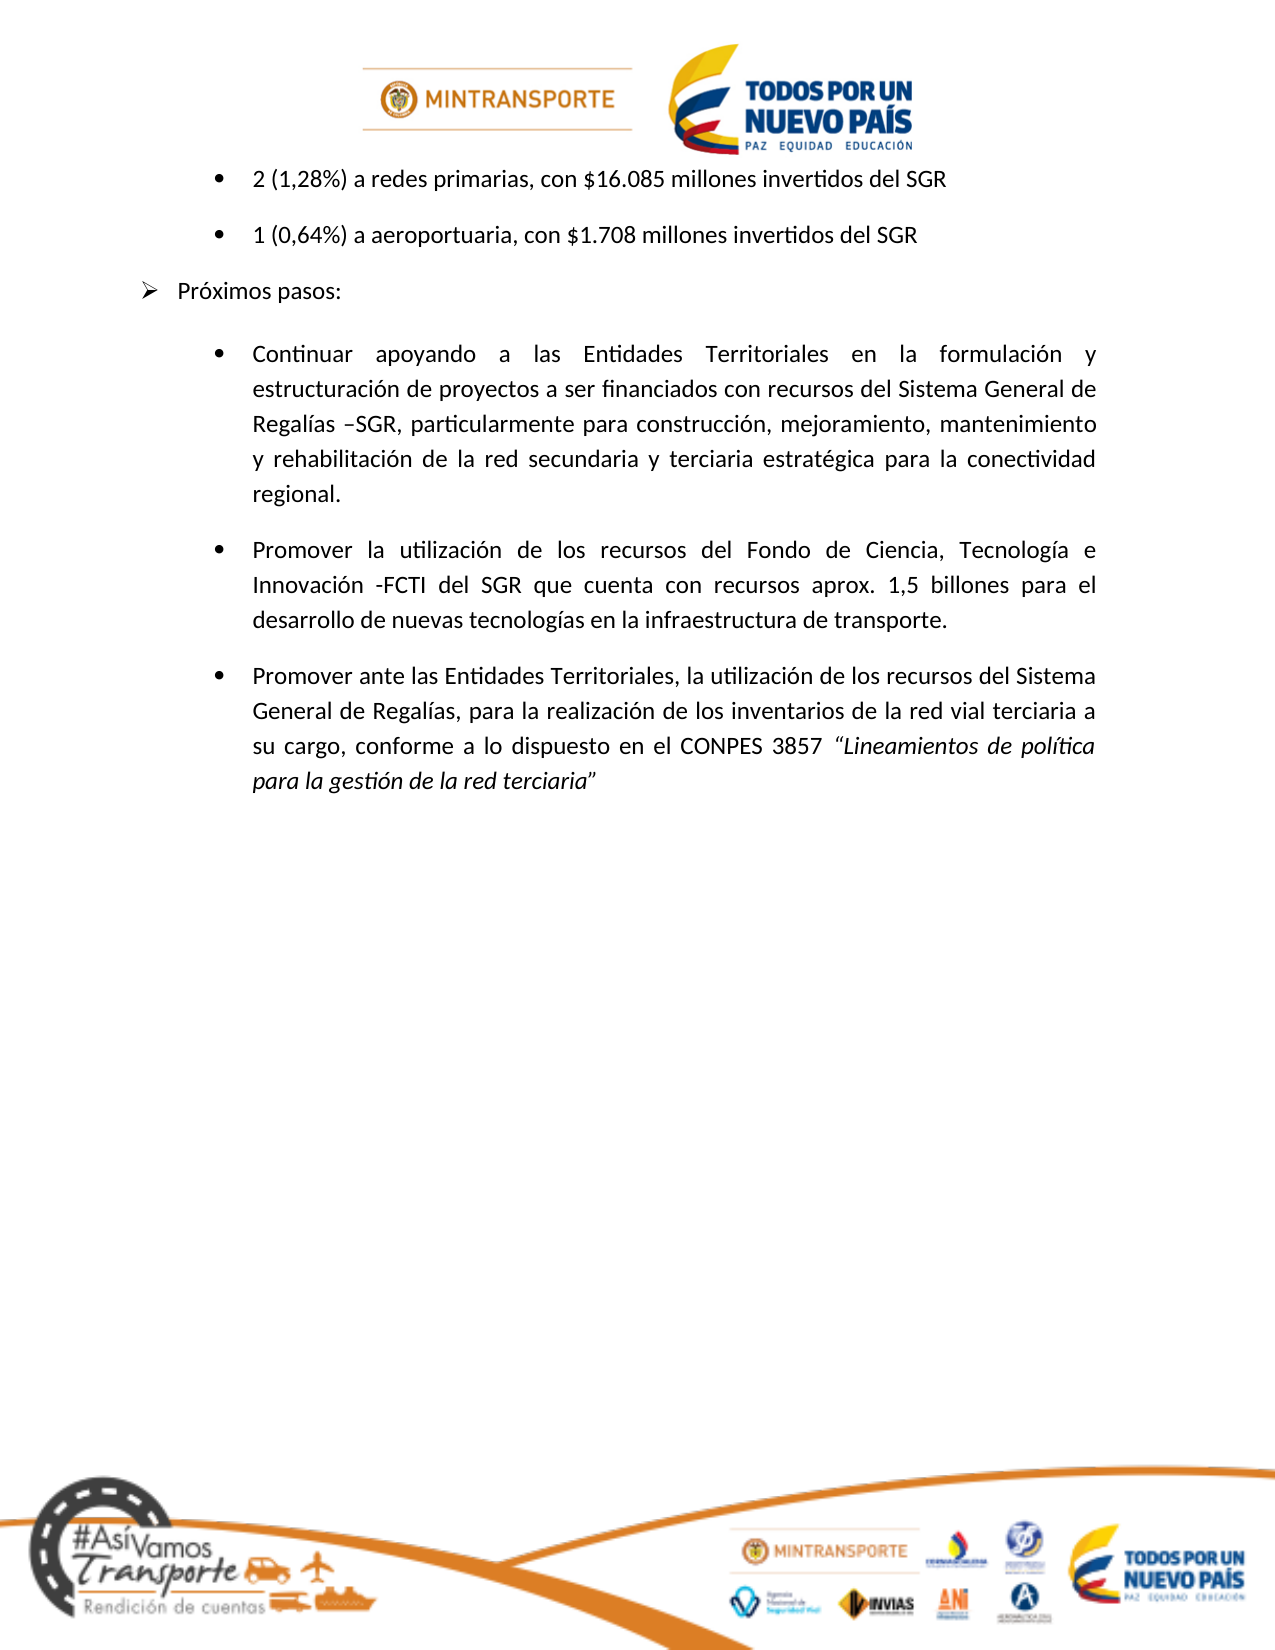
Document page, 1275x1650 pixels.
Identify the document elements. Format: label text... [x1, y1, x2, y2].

picture [346, 35, 929, 164]
list Promover la utilización de los recursos del Fondo de Ciencia, Tecnología e Innovación -FCTI del SGR que cuenta con recursos aprox. 1,5 billones para el desarrollo de nuevas tecnologías en la infraestructura de transporte. [215, 534, 1098, 635]
list Promover ante las Entidades Territoriales, la utilización de los recursos del Sistema General de Regalías, para la realización de los inventarios de la red vial terciaria a su cargo, conforme a lo dispuesto en el CONPES 3857 “Lineamientos de política para la gestión de la red terciaria” [215, 660, 1098, 796]
list 1 (0,64%) a aeroportuaria, con $1.708 millones invertidos del SGR [215, 219, 1098, 250]
list Próximos pasos: [140, 275, 1098, 306]
list 2 (1,28%) a redes primarias, con $16.085 millones invertidos del SGR [215, 163, 1098, 194]
list Continuar apoyando a las Entidades Territoriales en la formulación y estructuración de proyectos a ser financiados con recursos del Sistema General de Regalías –SGR, particularmente para construcción, mejoramiento, mantenimiento y rehabilitación de la red secundaria y terciaria estratégica para la conectividad regional. [215, 338, 1098, 509]
picture [0, 1451, 1275, 1650]
